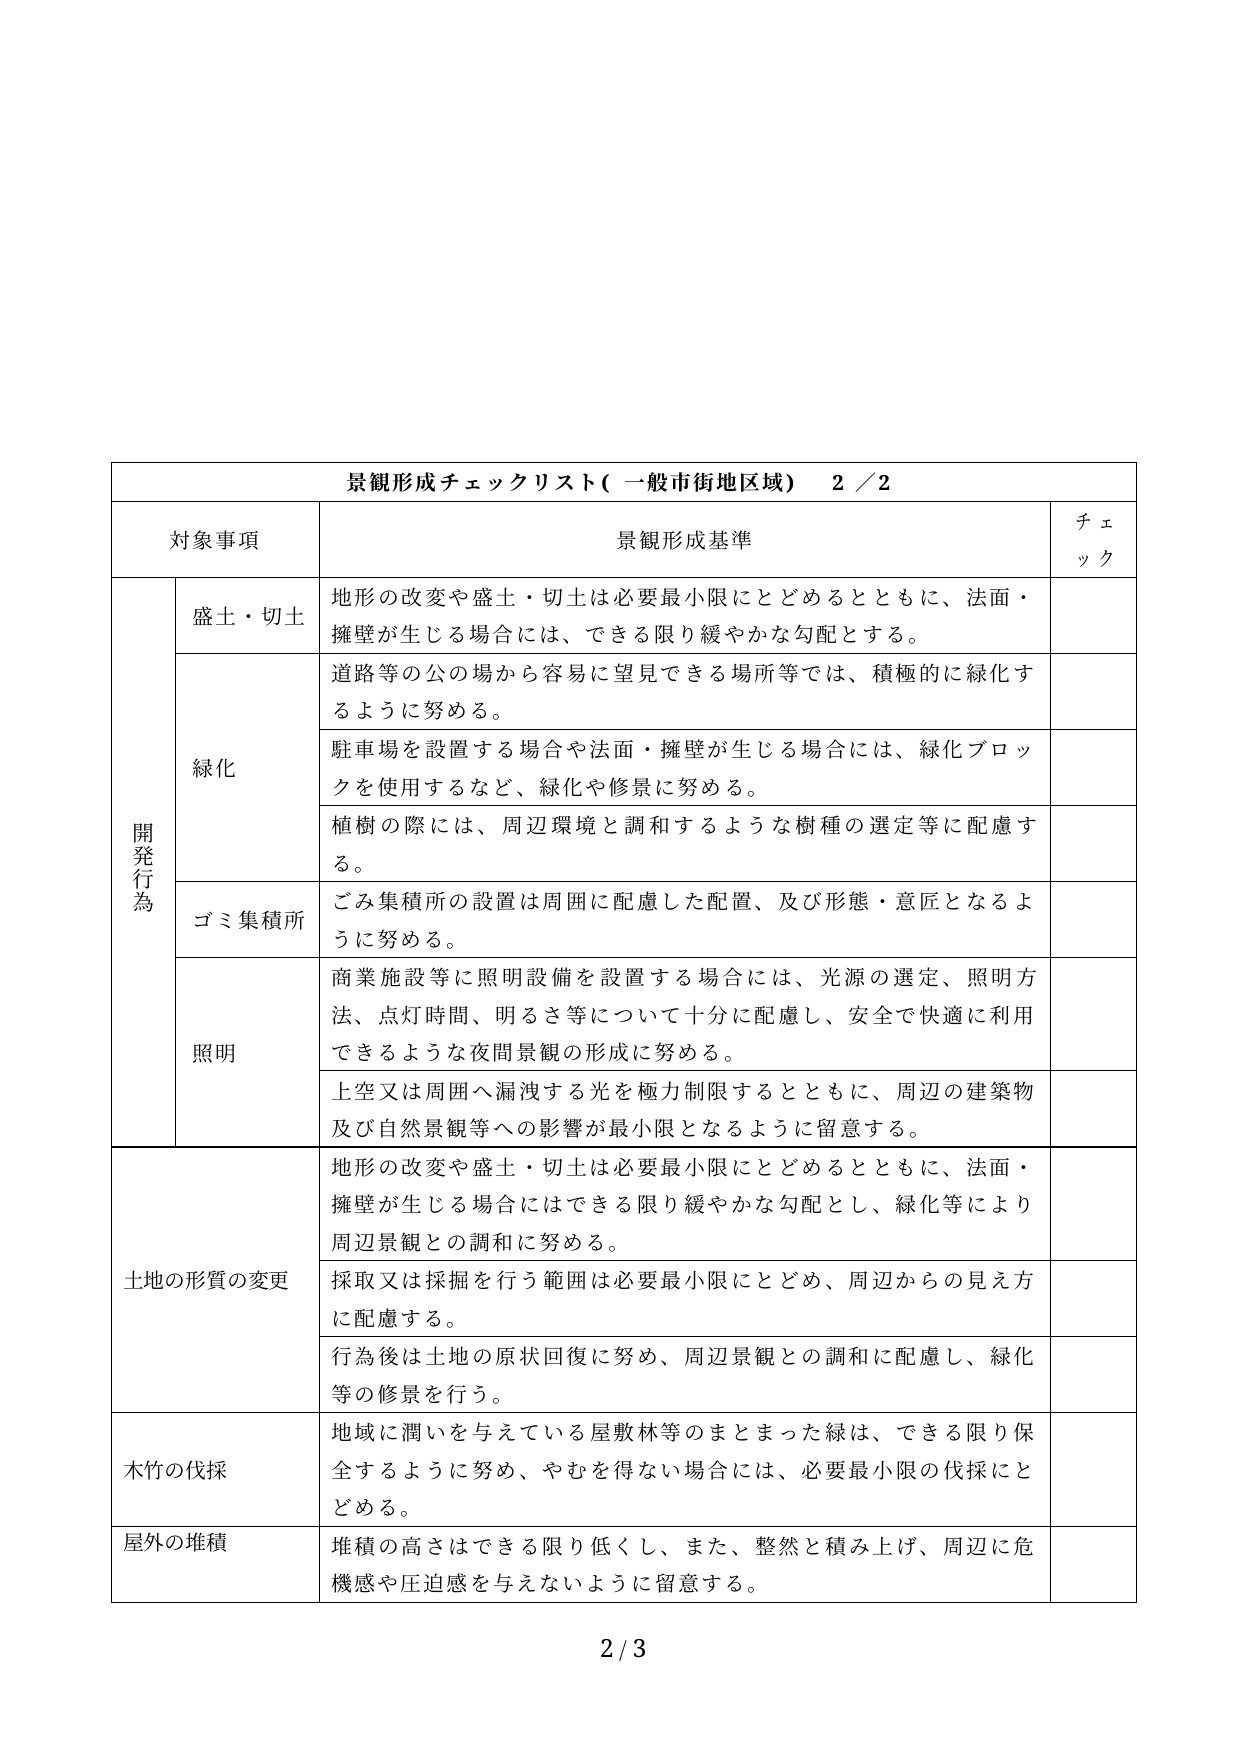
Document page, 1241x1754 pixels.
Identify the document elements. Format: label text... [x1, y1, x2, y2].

table_cell [1051, 1337, 1136, 1412]
table_cell [1051, 1071, 1136, 1146]
table_cell [1051, 730, 1136, 805]
table_cell 地形の改変や盛土・切土は必要最小限にとどめるとともに、法面・擁壁が生じる場合には、できる限り緩やかな勾配とする。 [320, 578, 1050, 653]
table_cell 上空又は周囲へ漏洩する光を極力制限するとともに、周辺の建築物及び自然景観等への影響が最小限となるように留意する。 [320, 1071, 1050, 1146]
table_cell [1051, 806, 1136, 881]
table_cell 駐車場を設置する場合や法面・擁壁が生じる場合には、緑化ブロックを使用するなど、緑化や修景に努める。 [320, 730, 1050, 805]
table_cell 地域に潤いを与えている屋敷林等のまとまった緑は、できる限り保全するように努め、やむを得ない場合には、必要最小限の伐採にとどめる。 [320, 1413, 1050, 1526]
table_cell 行為後は土地の原状回復に努め、周辺景観との調和に配慮し、緑化等の修景を行う。 [320, 1337, 1050, 1412]
table_cell 道路等の公の場から容易に望見できる場所等では、積極的に緑化するように努める。 [320, 654, 1050, 729]
table_cell [1051, 958, 1136, 1070]
table_cell [1051, 654, 1136, 729]
table_cell 対象事項 [112, 502, 319, 577]
table_cell [1051, 1148, 1136, 1260]
table_cell 土地の形質の変更 [112, 1148, 319, 1412]
table_cell 盛土・切土 [176, 578, 319, 653]
table_header 景観形成チェックリスト(一般市街地区域) 2／2 [112, 463, 1136, 501]
table_cell 木竹の伐採 [112, 1413, 319, 1526]
table_cell 地形の改変や盛土・切土は必要最小限にとどめるとともに、法面・擁壁が生じる場合にはできる限り緩やかな勾配とし、緑化等により周辺景観との調和に努める。 [320, 1148, 1050, 1260]
table_cell [1051, 578, 1136, 653]
table_cell ゴミ集積所 [176, 882, 319, 957]
table_cell ごみ集積所の設置は周囲に配慮した配置、及び形態・意匠となるように努める。 [320, 882, 1050, 957]
table_cell 緑化 [176, 654, 319, 881]
table_cell 植樹の際には、周辺環境と調和するような樹種の選定等に配慮する。 [320, 806, 1050, 881]
table_cell [1051, 882, 1136, 957]
table_cell 堆積の高さはできる限り低くし、また、整然と積み上げ、周辺に危機感や圧迫感を与えないように留意する。 [320, 1527, 1050, 1602]
table_cell 採取又は採掘を行う範囲は必要最小限にとどめ、周辺からの見え方に配慮する。 [320, 1261, 1050, 1336]
table_cell 景観形成基準 [320, 502, 1050, 577]
table_cell 商業施設等に照明設備を設置する場合には、光源の選定、照明方法、点灯時間、明るさ等について十分に配慮し、安全で快適に利用できるような夜間景観の形成に努める。 [320, 958, 1050, 1070]
table_cell [1051, 1261, 1136, 1336]
table_cell 屋外の堆積 [112, 1527, 319, 1602]
table_cell 開発行為 [112, 578, 175, 1146]
table_cell [1051, 1413, 1136, 1526]
table_cell チェック [1051, 502, 1136, 577]
table_cell [1051, 1527, 1136, 1602]
table_cell 照明 [176, 958, 319, 1146]
